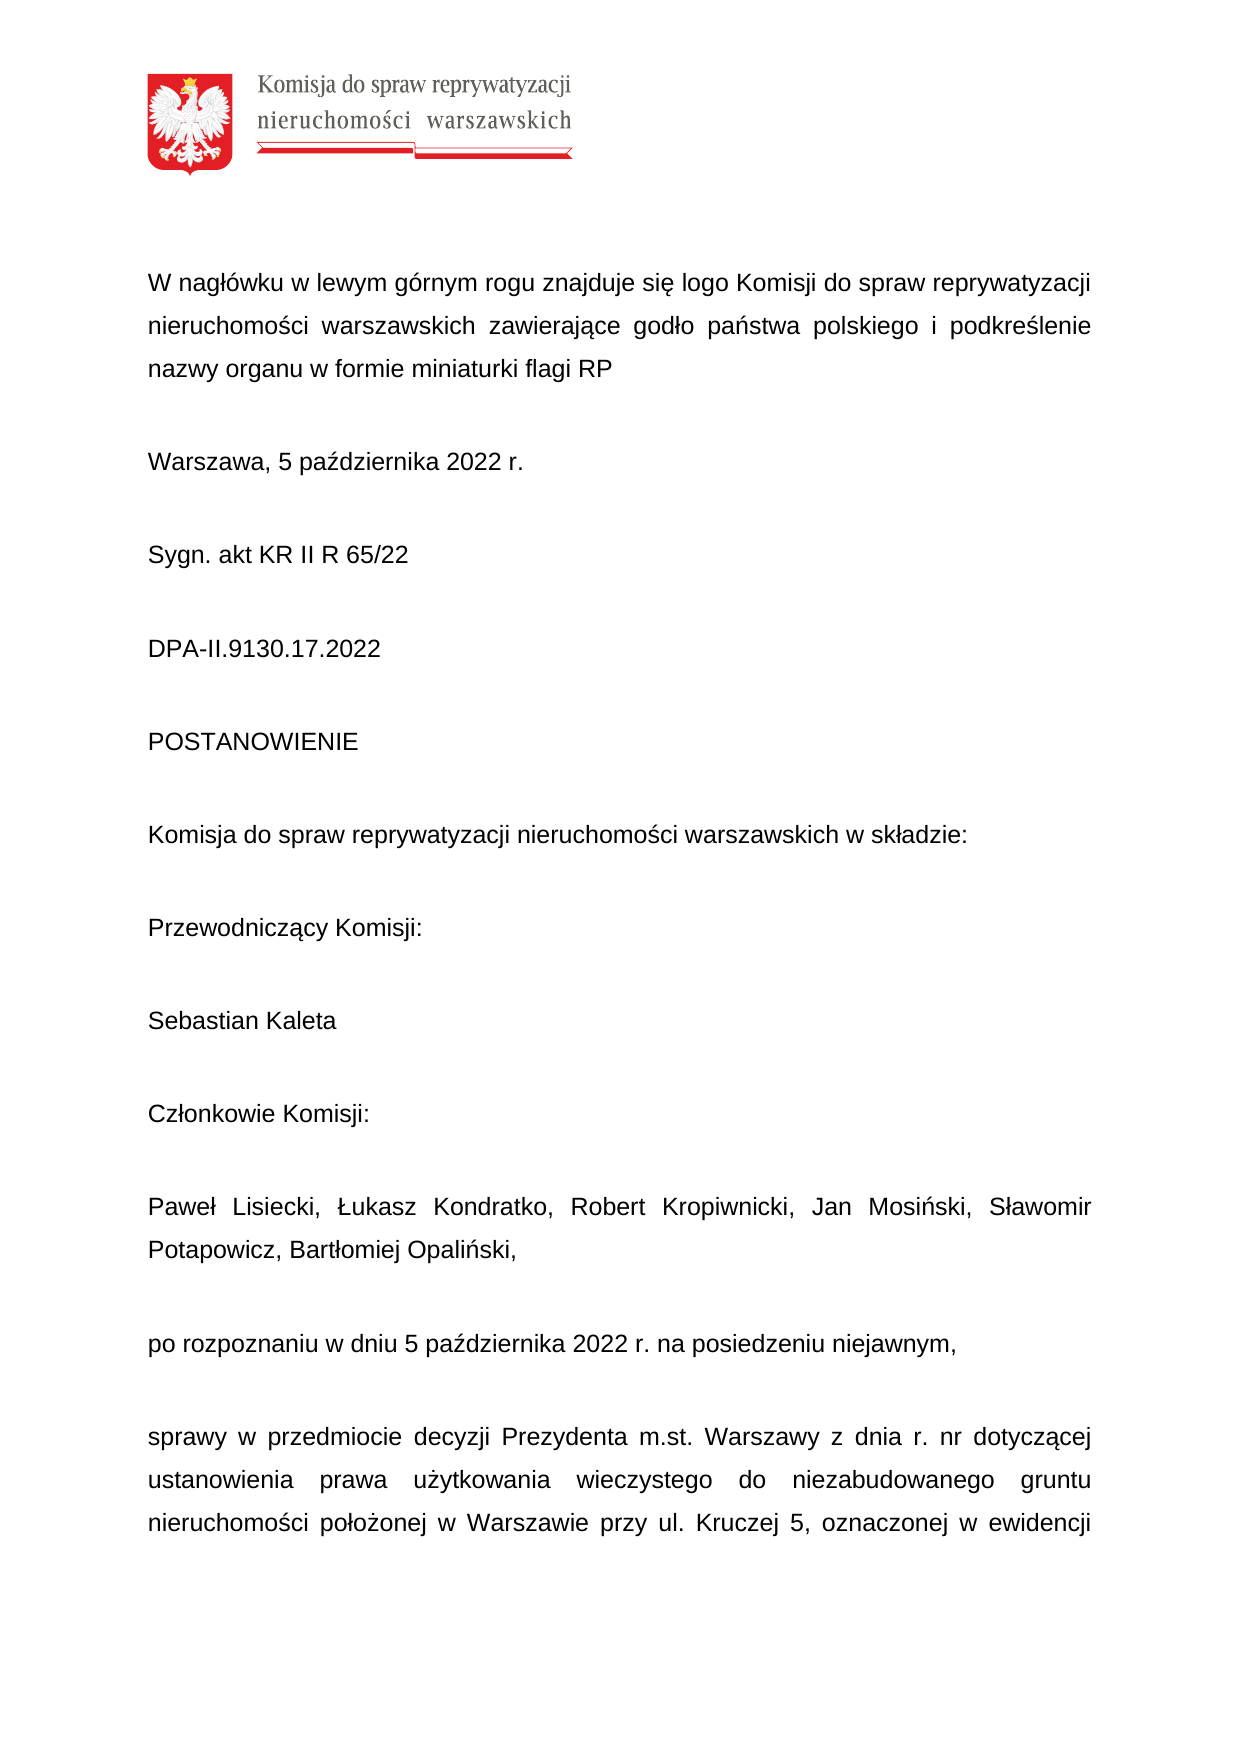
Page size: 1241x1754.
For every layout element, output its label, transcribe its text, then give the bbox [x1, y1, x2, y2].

text po rozpoznaniu w dniu 5 października 2022 r. na posiedzeniu niejawnym, [148, 1329, 1093, 1357]
text Przewodniczący Komisji: [148, 913, 1093, 942]
text POSTANOWIENIE [148, 727, 1093, 756]
text DPA-II.9130.17.2022 [148, 634, 1093, 662]
text Sebastian Kaleta [148, 1006, 1093, 1035]
text Paweł Lisiecki, Łukasz Kondratko, Robert Kropiwnicki, Jan Mosiński, Sławomir Potapowicz, Bartłomiej Opaliński, [148, 1192, 1093, 1264]
text Sygn. akt KR II R 65/22 [148, 541, 1093, 569]
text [148, 1422, 1093, 1537]
text Warszawa, 5 października 2022 r. [148, 447, 1093, 476]
text Komisja do spraw reprywatyzacji nieruchomości warszawskich w składzie: [148, 820, 1093, 849]
text W nagłówku w lewym górnym rogu znajduje się logo Komisji do spraw reprywatyzacji nieruchomości warszawskich zawierające godło państwa polskiego i podkreślenie nazwy organu w formie miniaturki flagi RP [148, 268, 1093, 383]
text Członkowie Komisji: [148, 1099, 1093, 1128]
